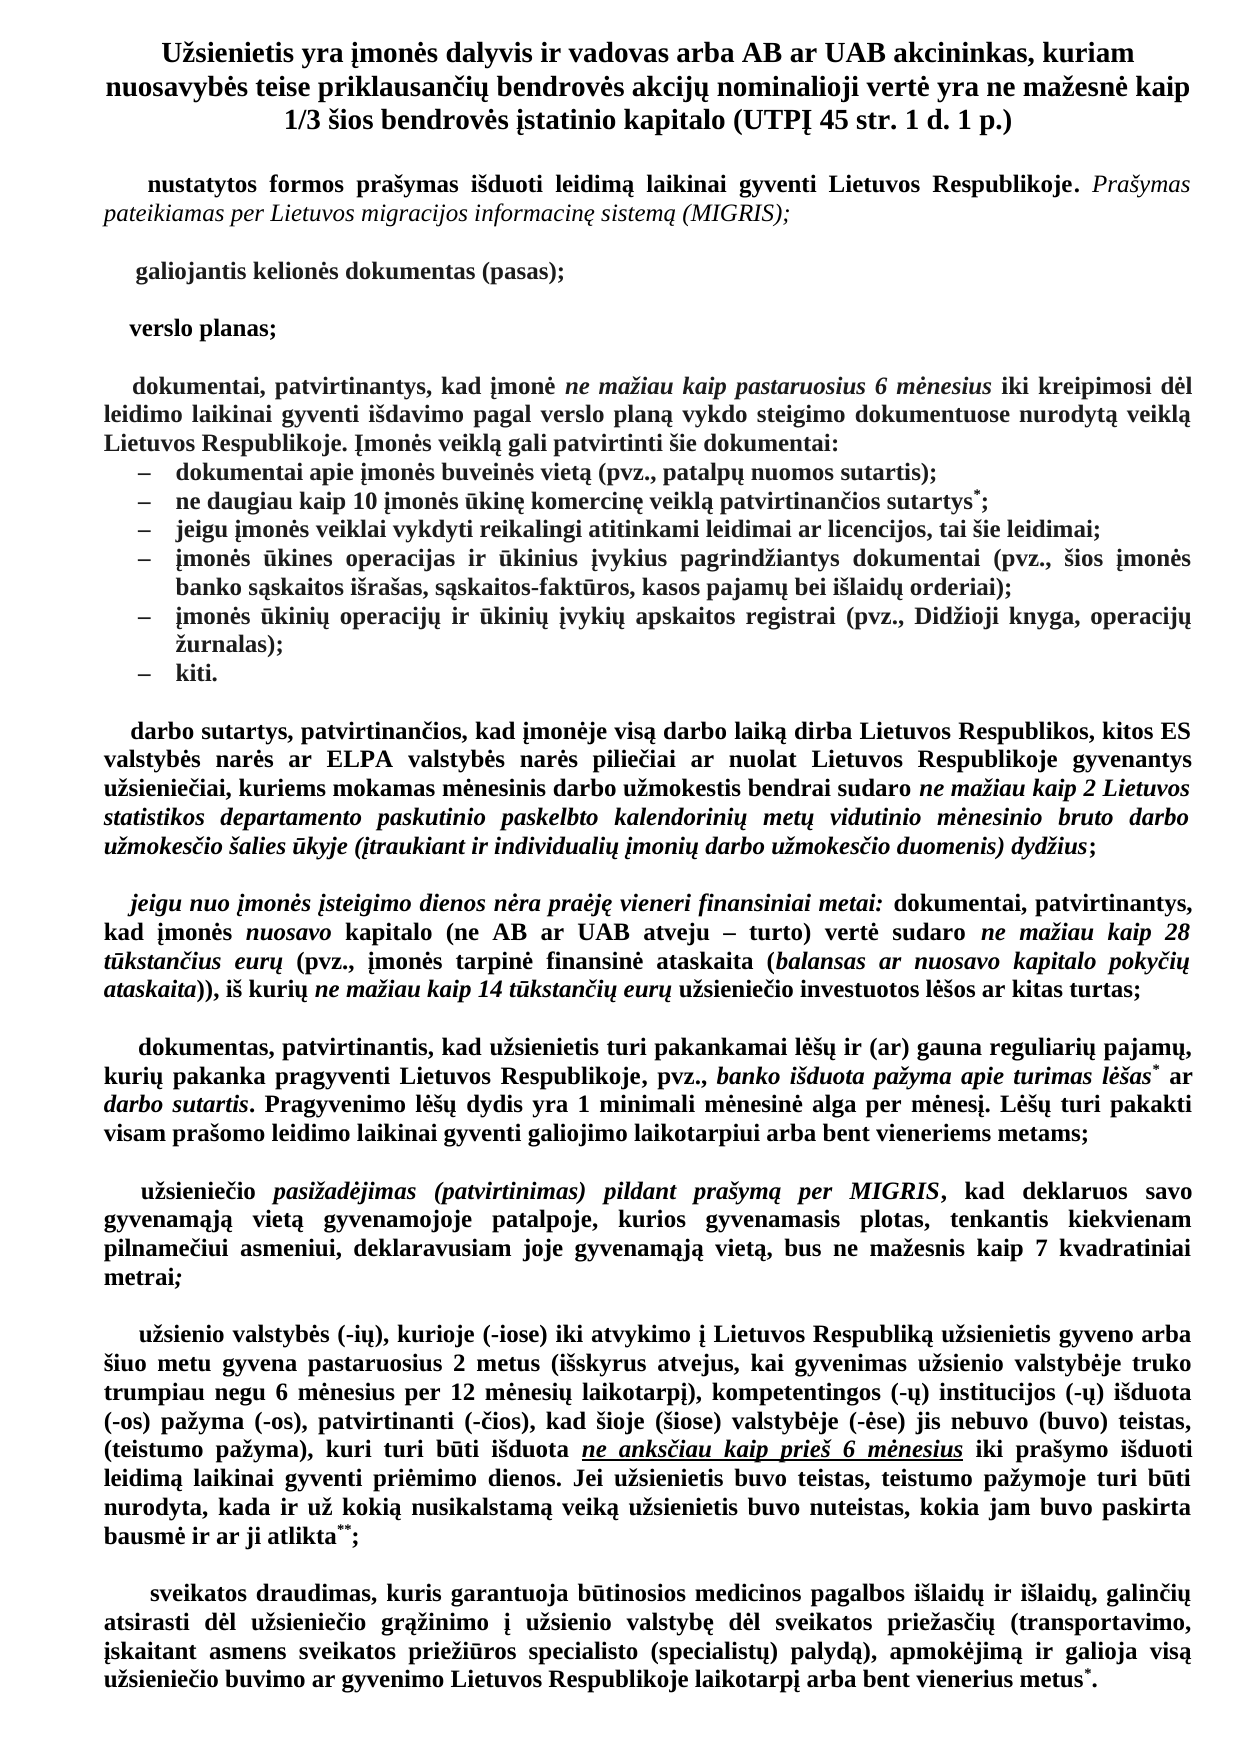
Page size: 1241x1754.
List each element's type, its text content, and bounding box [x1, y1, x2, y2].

text  dokumentai, patvirtinantys, kad įmonė ne mažiau kaip pastaruosius 6 mėnesius iki kreipimosi dėl leidimo laikinai gyventi išdavimo pagal verslo planą vykdo steigimo dokumentuose nurodytą veiklą Lietuvos Respublikoje. Įmonės veiklą gali patvirtinti šie dokumentai: [103, 371, 1193, 457]
text  dokumentas, patvirtinantis, kad užsienietis turi pakankamai lėšų ir (ar) gauna reguliarių pajamų, kurių pakanka pragyventi Lietuvos Respublikoje, pvz., banko išduota pažyma apie turimas lėšas* ar darbo sutartis. Pragyvenimo lėšų dydis yra 1 minimali mėnesinė alga per mėnesį. Lėšų turi pakakti visam prašomo leidimo laikinai gyventi galiojimo laikotarpiui arba bent vieneriems metams; [103, 1032, 1193, 1147]
list ne daugiau kaip 10 įmonės ūkinę komercinę veiklą patvirtinančios sutartys*; [138, 486, 1193, 514]
list įmonės ūkines operacijas ir ūkinius įvykius pagrindžiantys dokumentai (pvz., šios įmonės banko sąskaitos išrašas, sąskaitos-faktūros, kasos pajamų bei išlaidų orderiai); [138, 543, 1193, 601]
text jeigu nuo įmonės įsteigimo dienos nėra praėję vieneri finansiniai metai: dokumentai, patvirtinantys, kad įmonės nuosavo kapitalo (ne AB ar UAB atveju – turto) vertė sudaro ne mažiau kaip 28 tūkstančius eurų (pvz., įmonės tarpinė finansinė ataskaita (balansas ar nuosavo kapitalo pokyčių ataskaita)), iš kurių ne mažiau kaip 14 tūkstančių eurų užsieniečio investuotos lėšos ar kitas turtas; [103, 888, 1193, 1003]
text  sveikatos draudimas, kuris garantuoja būtinosios medicinos pagalbos išlaidų ir išlaidų, galinčių atsirasti dėl užsieniečio grąžinimo į užsienio valstybę dėl sveikatos priežasčių (transportavimo, įskaitant asmens sveikatos priežiūros specialisto (specialistų) palydą), apmokėjimą ir galioja visą užsieniečio buvimo ar gyvenimo Lietuvos Respublikoje laikotarpį arba bent vienerius metus*. [103, 1578, 1193, 1693]
list kiti. [138, 658, 1193, 687]
text Užsienietis yra įmonės dalyvis ir vadovas arba AB ar UAB akcininkas, kuriam nuosavybės teise priklausančių bendrovės akcijų nominalioji vertė yra ne mažesnė kaip 1/3 šios bendrovės įstatinio kapitalo (UTPĮ 45 str. 1 d. 1 p.) [103, 35, 1193, 136]
list jeigu įmonės veiklai vykdyti reikalingi atitinkami leidimai ar licencijos, tai šie leidimai; [138, 514, 1193, 543]
list įmonės ūkinių operacijų ir ūkinių įvykių apskaitos registrai (pvz., Didžioji knyga, operacijų žurnalas); [138, 601, 1193, 658]
text  nustatytos formos prašymas išduoti leidimą laikinai gyventi Lietuvos Respublikoje. Prašymas pateikiamas per Lietuvos migracijos informacinę sistemą (MIGRIS); [103, 169, 1193, 227]
text  užsienio valstybės (-ių), kurioje (-iose) iki atvykimo į Lietuvos Respubliką užsienietis gyveno arba šiuo metu gyvena pastaruosius 2 metus (išskyrus atvejus, kai gyvenimas užsienio valstybėje truko trumpiau negu 6 mėnesius per 12 mėnesių laikotarpį), kompetentingos (-ų) institucijos (-ų) išduota (-os) pažyma (-os), patvirtinanti (-čios), kad šioje (šiose) valstybėje (-ėse) jis nebuvo (buvo) teistas, (teistumo pažyma), kuri turi būti išduota ne anksčiau kaip prieš 6 mėnesius iki prašymo išduoti leidimą laikinai gyventi priėmimo dienos. Jei užsienietis buvo teistas, teistumo pažymoje turi būti nurodyta, kada ir už kokią nusikalstamą veiką užsienietis buvo nuteistas, kokia jam buvo paskirta bausmė ir ar ji atlikta**; [103, 1319, 1193, 1549]
text  galiojantis kelionės dokumentas (pasas); [103, 256, 1193, 284]
list dokumentai apie įmonės buveinės vietą (pvz., patalpų nuomos sutartis); [138, 457, 1193, 486]
text  verslo planas; [103, 313, 1193, 342]
text  užsieniečio pasižadėjimas (patvirtinimas) pildant prašymą per MIGRIS, kad deklaruos savo gyvenamąją vietą gyvenamojoje patalpoje, kurios gyvenamasis plotas, tenkantis kiekvienam pilnamečiui asmeniui, deklaravusiam joje gyvenamąją vietą, bus ne mažesnis kaip 7 kvadratiniai metrai; [103, 1176, 1193, 1291]
text darbo sutartys, patvirtinančios, kad įmonėje visą darbo laiką dirba Lietuvos Respublikos, kitos ES valstybės narės ar ELPA valstybės narės piliečiai ar nuolat Lietuvos Respublikoje gyvenantys užsieniečiai, kuriems mokamas mėnesinis darbo užmokestis bendrai sudaro ne mažiau kaip 2 Lietuvos statistikos departamento paskutinio paskelbto kalendorinių metų vidutinio mėnesinio bruto darbo užmokesčio šalies ūkyje (įtraukiant ir individualių įmonių darbo užmokesčio duomenis) dydžius; [103, 716, 1193, 859]
